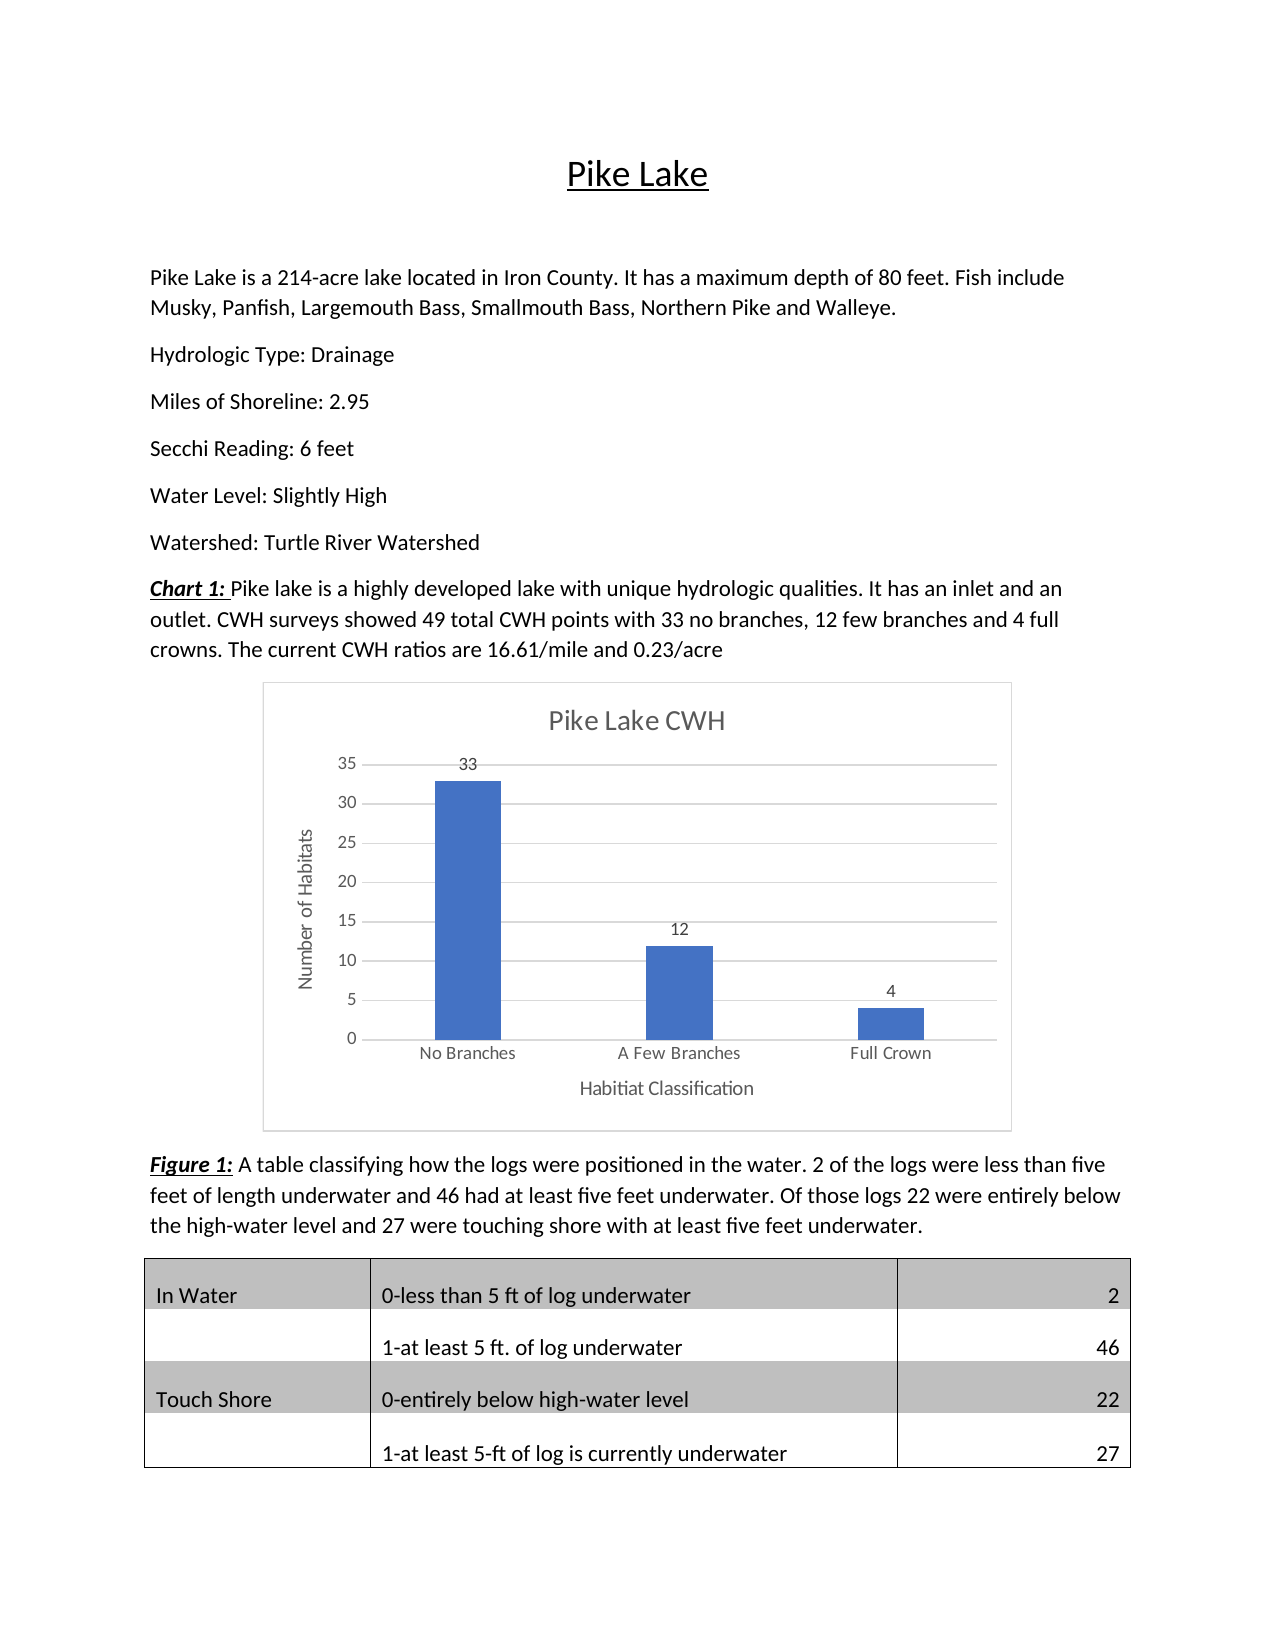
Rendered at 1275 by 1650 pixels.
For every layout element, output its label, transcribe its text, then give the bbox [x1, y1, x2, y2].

table_cell [145, 1413, 370, 1467]
table_header 0-less than 5 ft of log underwater [371, 1259, 897, 1309]
table_header In Water [145, 1259, 370, 1309]
text Miles of Shoreline: 2.95 [150, 387, 1125, 415]
table_header 2 [898, 1259, 1130, 1309]
text Figure 1: A table classifying how the logs were positioned in the water. 2 of the logs were less than five feet of length underwater and 46 had at least five feet underwater. Of those logs 22 were entirely below the high-water level and 27 were touching shore with at least five feet underwater. [150, 1151, 1125, 1239]
table_cell [145, 1310, 370, 1361]
table_cell Touch Shore [145, 1361, 370, 1413]
table_cell 1-at least 5-ft of log is currently underwater [371, 1413, 897, 1467]
table_cell 1-at least 5 ft. of log underwater [371, 1310, 897, 1361]
table_cell 27 [898, 1413, 1130, 1467]
table_cell 0-entirely below high-water level [371, 1361, 897, 1413]
text Pike Lake is a 214-acre lake located in Iron County. It has a maximum depth of 80 feet. Fish include Musky, Panfish, Largemouth Bass, Smallmouth Bass, Northern Pike and Walleye. [150, 263, 1125, 321]
text Water Level: Slightly High [150, 481, 1125, 509]
text Secchi Reading: 6 feet [150, 434, 1125, 462]
text Watershed: Turtle River Watershed [150, 528, 1125, 556]
table_cell 22 [898, 1361, 1130, 1413]
text Hydrologic Type: Drainage [150, 340, 1125, 368]
text Pike Lake [150, 150, 1125, 196]
text Chart 1: Pike lake is a highly developed lake with unique hydrologic qualities. It has an inlet and an outlet. CWH surveys showed 49 total CWH points with 33 no branches, 12 few branches and 4 full crowns. The current CWH ratios are 16.61/mile and 0.23/acre [150, 574, 1125, 663]
table_cell 46 [898, 1310, 1130, 1361]
